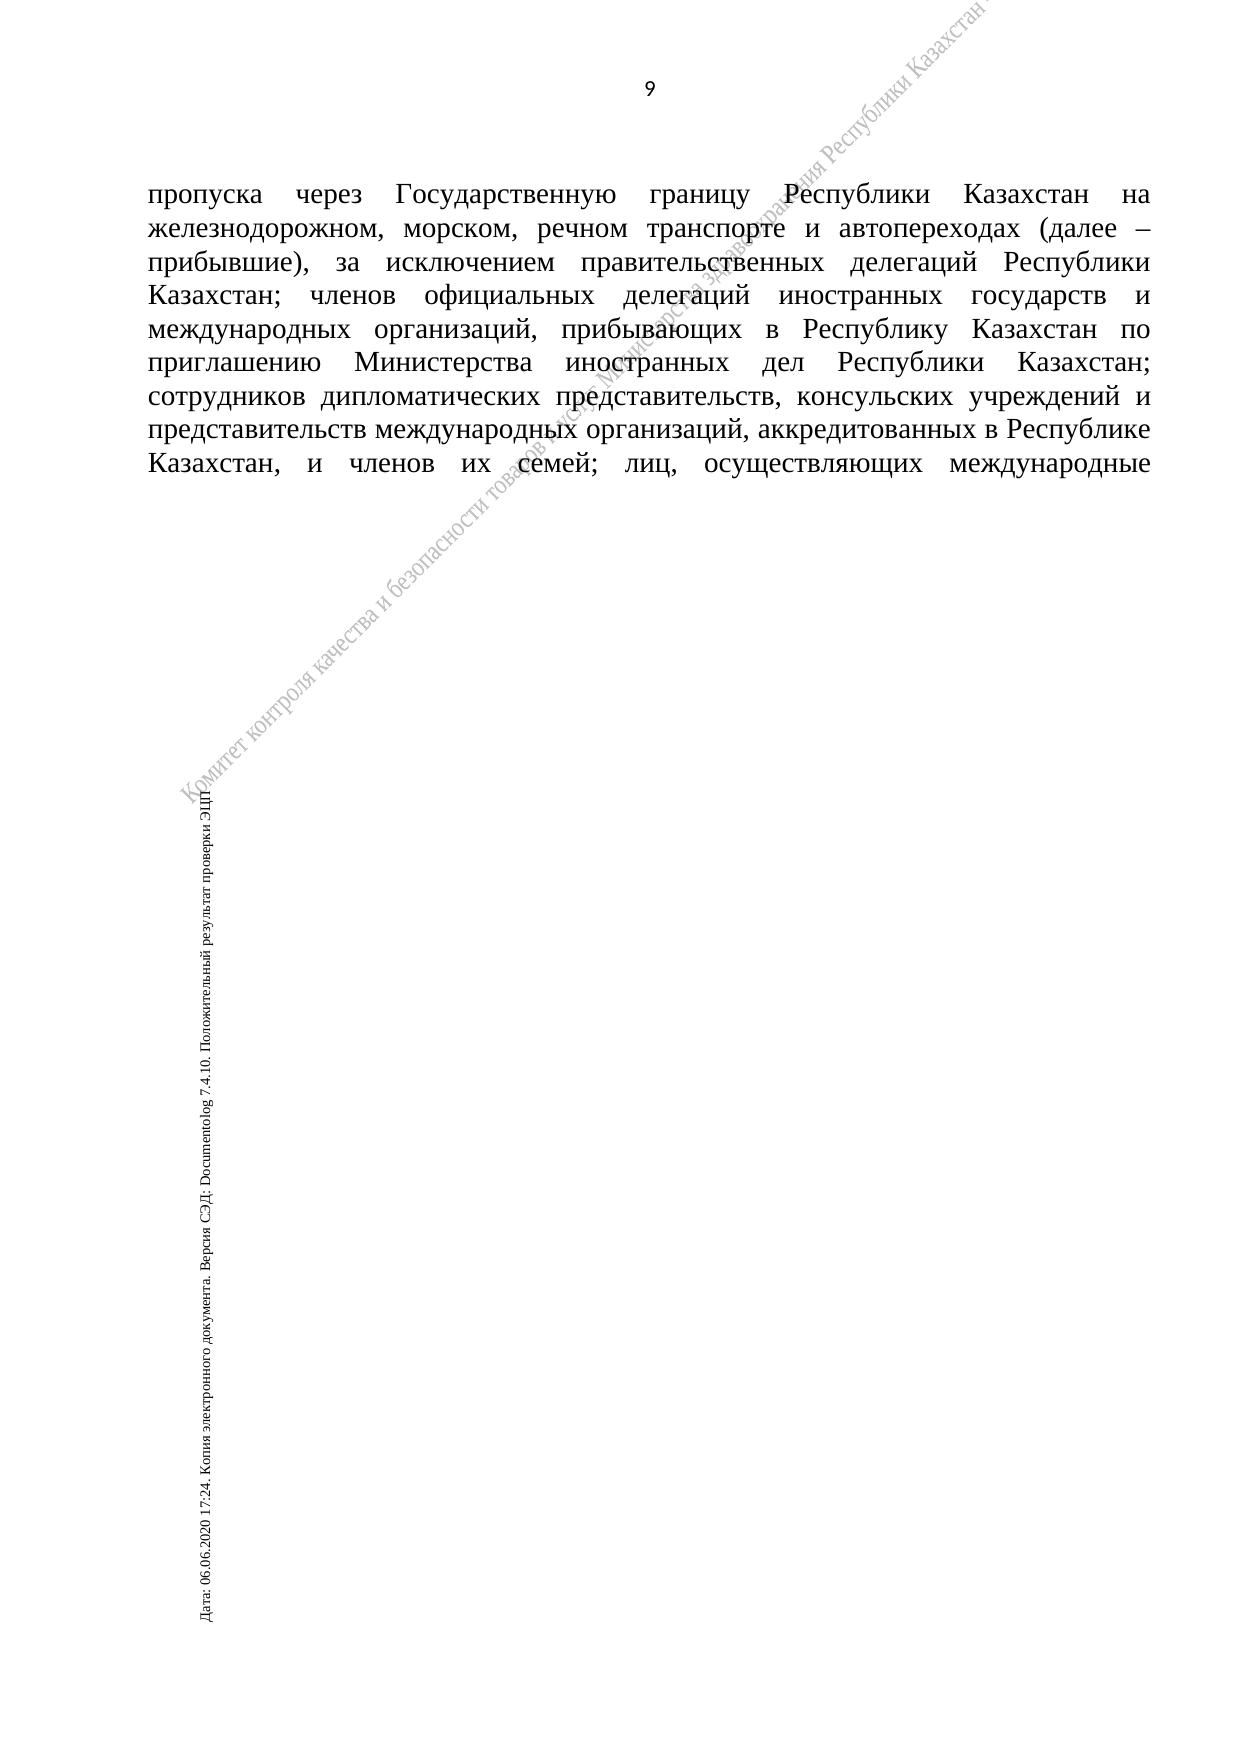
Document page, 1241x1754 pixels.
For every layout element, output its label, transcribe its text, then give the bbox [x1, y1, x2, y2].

list Анкетирование согласно приложению 43 к настоящему постановлению и забор материала для лабораторного исследования на COVID-19 методом ПЦР в местах пересечения Государственной границы Республики Казахстан у всех лиц, прибывших из стран ЕАЭС и Республики Узбекистан через пункты пропуска через Государственную границу Республики Казахстан на железнодорожном, морском, речном транспорте и автопереходах (далее – прибывшие), за исключением правительственных делегаций Республики Казахстан; членов официальных делегаций иностранных государств и международных организаций, прибывающих в Республику Казахстан по приглашению Министерства иностранных дел Республики Казахстан; сотрудников дипломатических представительств, консульских учреждений и представительств международных организаций, аккредитованных в Республике Казахстан, и членов их семей; лиц, осуществляющих международные автомобильные перевозки грузов следующих транзитом через территорию Республики Казахстан. [148, 177, 1152, 478]
